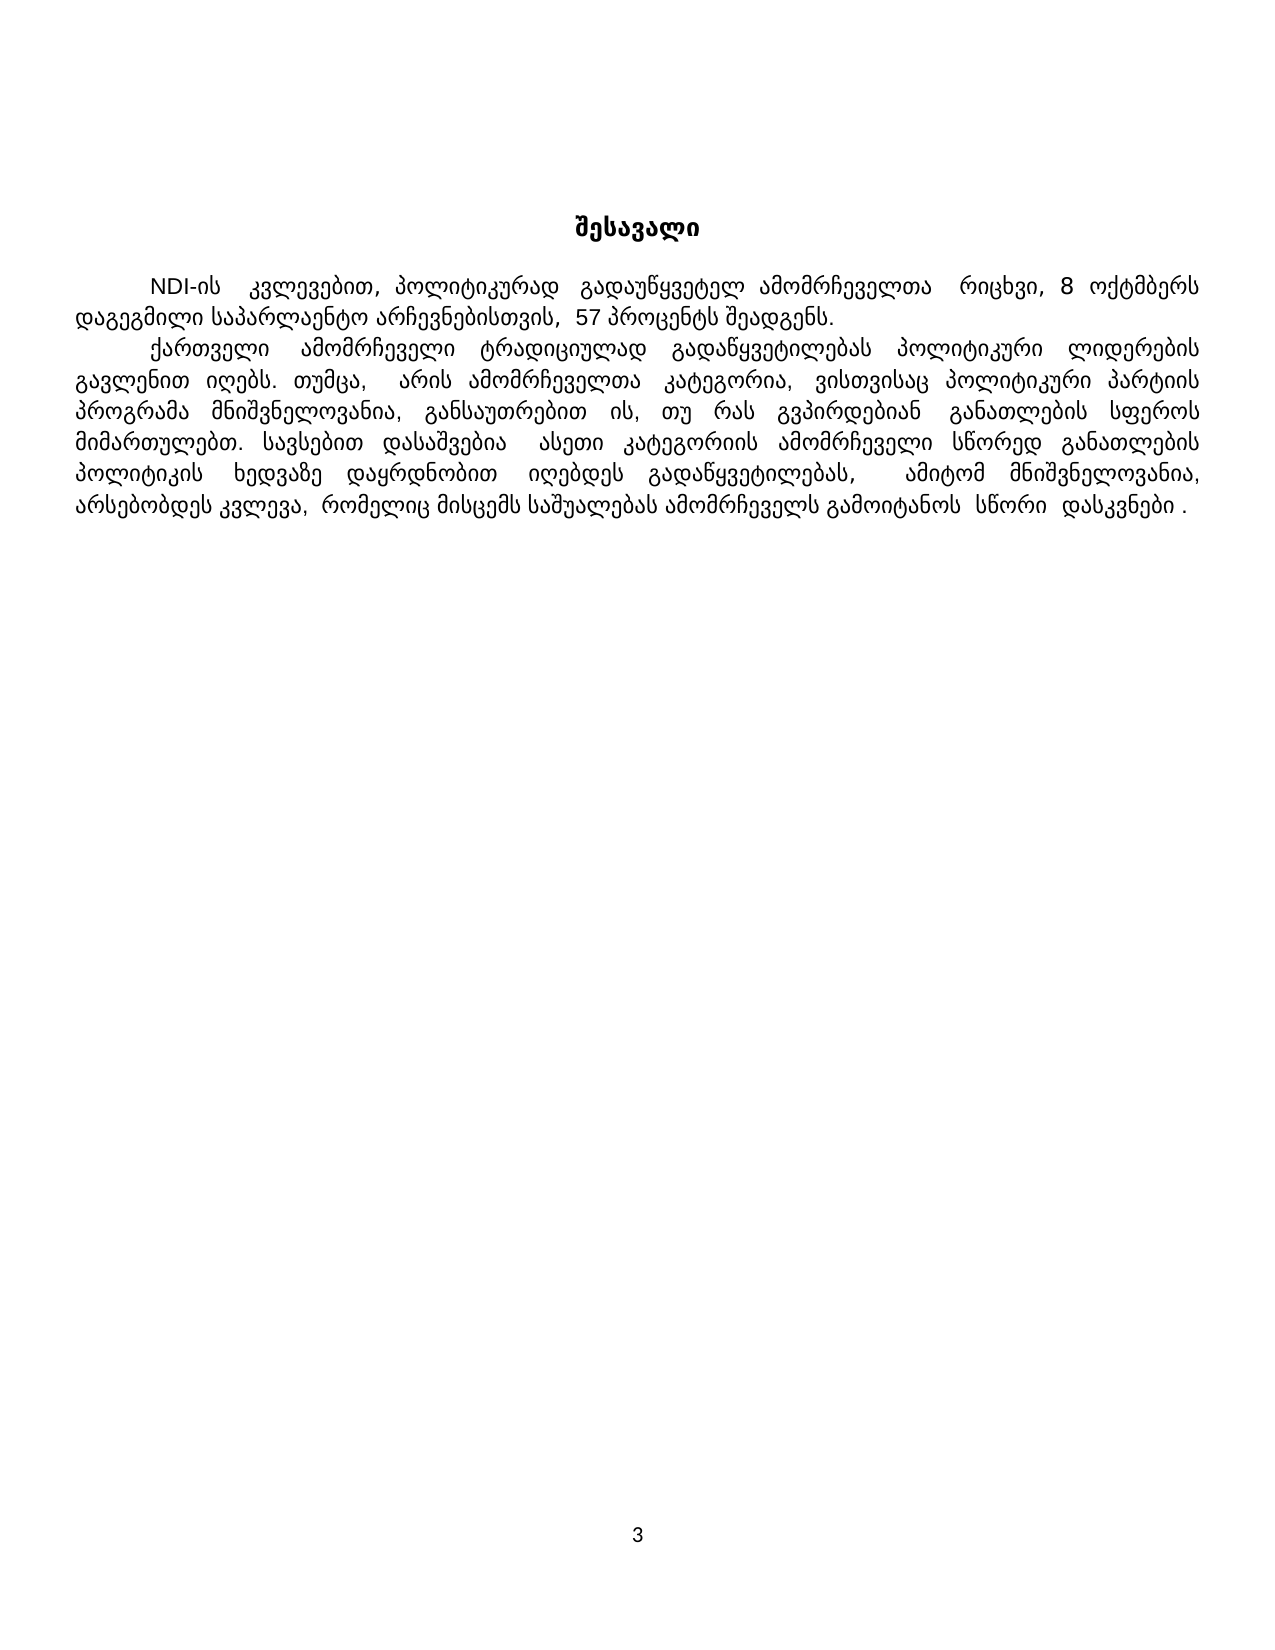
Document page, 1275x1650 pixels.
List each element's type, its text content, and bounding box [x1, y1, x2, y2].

text შესავალი [75, 209, 1200, 243]
text ქართველი ამომრჩეველი ტრადიციულად გადაწყვეტილებას პოლიტიკური ლიდერების გავლენით იღებს. თუმცა, არის ამომრჩეველთა კატეგორია, ვისთვისაც პოლიტიკური პარტიის პროგრამა მნიშვნელოვანია, განსაუთრებით ის, თუ რას გვპირდებიან განათლების სფეროს მიმართულებთ. სავსებით დასაშვებია ასეთი კატეგორიის ამომრჩეველი სწორედ განათლების პოლიტიკის ხედვაზე დაყრდნობით იღებდეს გადაწყვეტილებას, ამიტომ მნიშვნელოვანია, არსებობდეს კვლევა, რომელიც მისცემს საშუალებას ამომრჩეველს გამოიტანოს სწორი დასკვნები . [75, 332, 1200, 520]
text NDI-ის კვლევებით, პოლიტიკურად გადაუწყვეტელ ამომრჩეველთა რიცხვი, 8 ოქტმბერს დაგეგმილი საპარლაენტო არჩევნებისთვის, 57 პროცენტს შეადგენს. [75, 270, 1200, 332]
